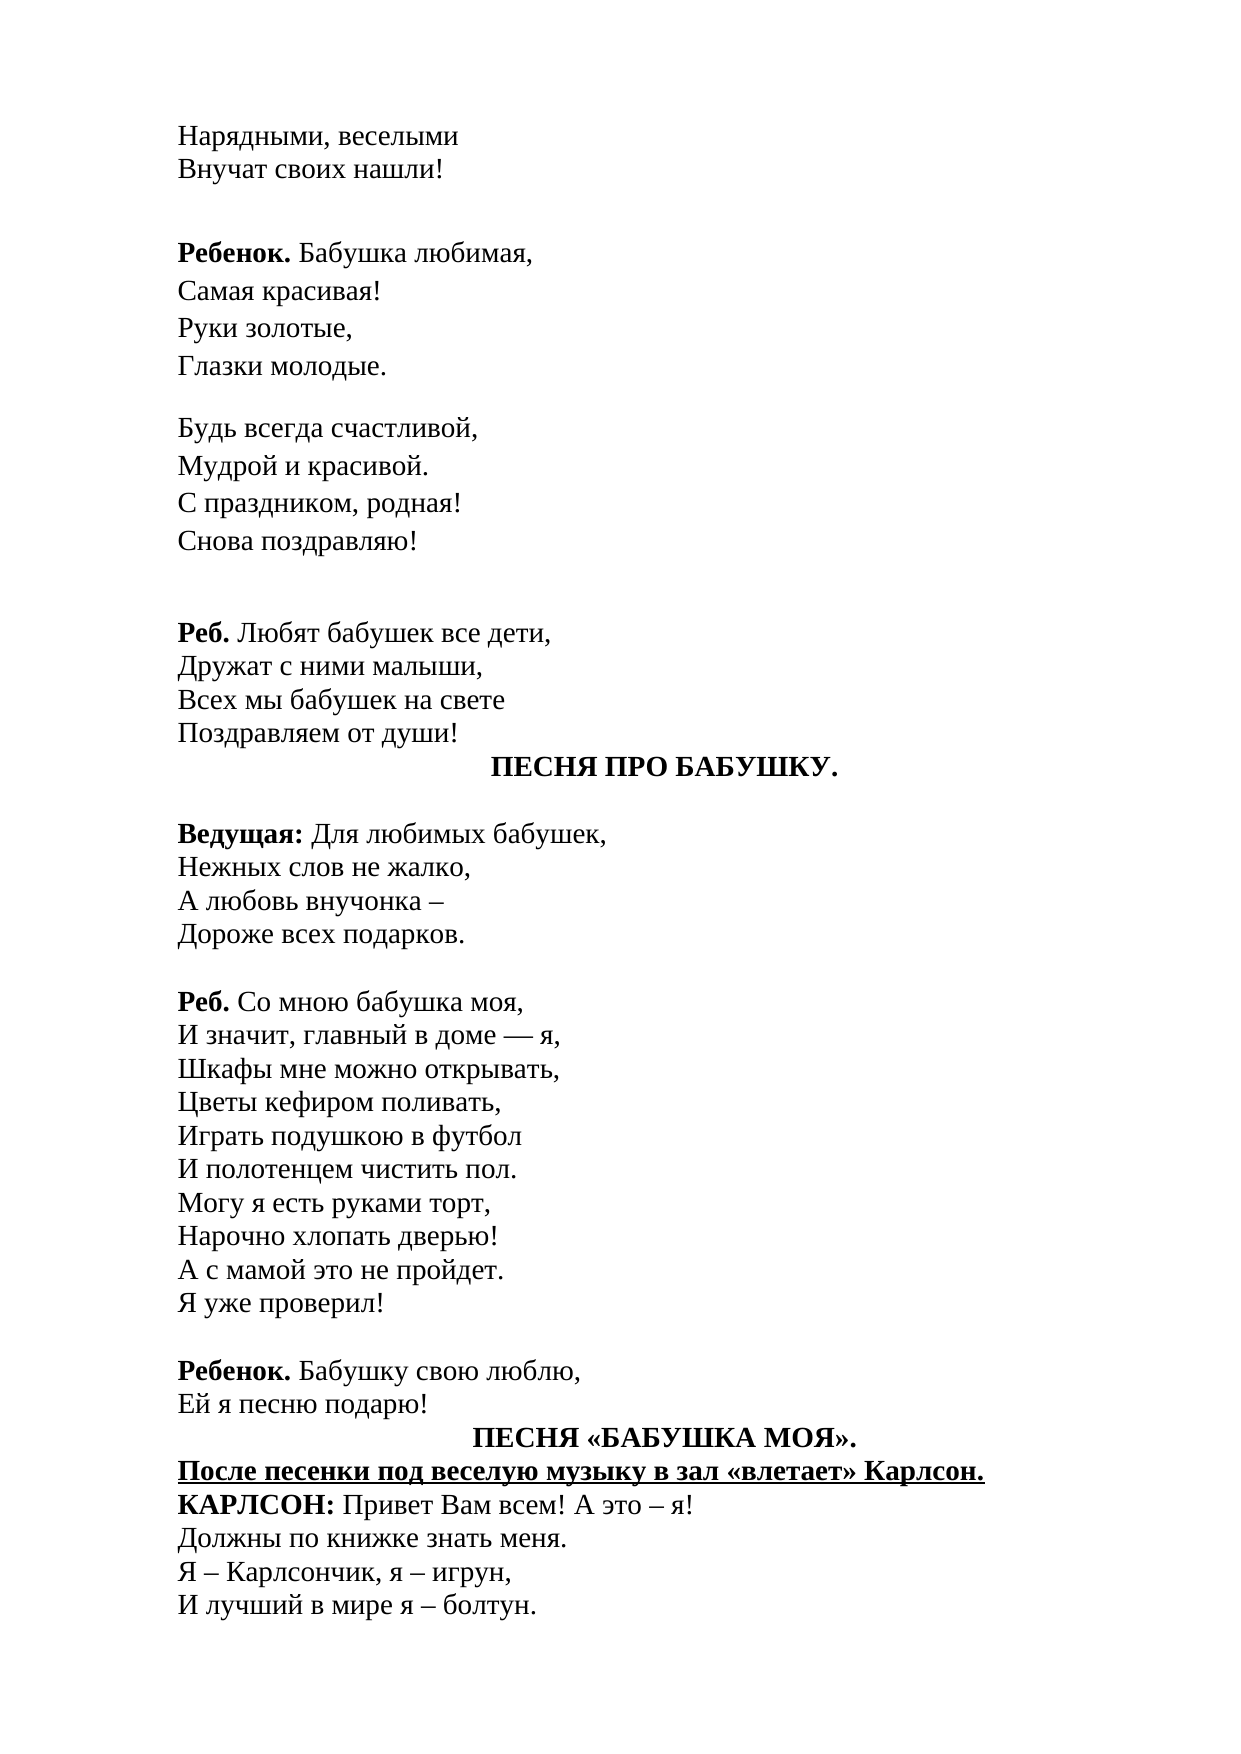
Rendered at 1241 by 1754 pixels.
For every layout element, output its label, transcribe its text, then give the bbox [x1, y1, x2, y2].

text Я уже проверил! [177, 1286, 1152, 1319]
text Реб. Со мною бабушка моя, [177, 984, 1152, 1017]
text ПЕСНЯ ПРО БАБУШКУ. [177, 749, 1152, 782]
text А с мамой это не пройдет. [177, 1252, 1152, 1286]
text ПЕСНЯ «БАБУШКА МОЯ». [177, 1420, 1152, 1453]
text Дружат с ними малыши, [177, 648, 1152, 682]
text Могу я есть руками торт, [177, 1185, 1152, 1218]
text Нарочно хлопать дверью! [177, 1218, 1152, 1252]
text Ей я песню подарю! [177, 1386, 1152, 1420]
text Шкафы мне можно открывать, [177, 1051, 1152, 1084]
text Внучат своих нашли! [177, 152, 1152, 185]
text И лучший в мире я – болтун. [177, 1587, 1152, 1621]
text Нежных слов не жалко, [177, 849, 1152, 883]
text А любовь внучонка – [177, 883, 1152, 917]
text Будь всегда счастливой, Мудрой и красивой. С праздником, родная! Снова поздравляю! [177, 406, 1152, 556]
text Играть подушкою в футбол [177, 1118, 1152, 1151]
text После песенки под веселую музыку в зал «влетает» Карлсон. [177, 1453, 1152, 1487]
text Ребенок. Бабушка любимая, Самая красивая! Руки золотые, Глазки молодые. [177, 231, 1152, 381]
text Поздравляем от души! [177, 715, 1152, 749]
text И полотенцем чистить пол. [177, 1151, 1152, 1185]
text КАРЛСОН: Привет Вам всем! А это – я! [177, 1487, 1152, 1520]
text И значит, главный в доме — я, [177, 1017, 1152, 1051]
text Я – Карлсончик, я – игрун, [177, 1554, 1152, 1587]
text Должны по книжке знать меня. [177, 1520, 1152, 1554]
text Ведущая: Для любимых бабушек, [177, 816, 1152, 849]
text Ребенок. Бабушку свою люблю, [177, 1353, 1152, 1386]
text Нарядными, веселыми [177, 118, 1152, 152]
text Цветы кефиром поливать, [177, 1084, 1152, 1118]
text Реб. Любят бабушек все дети, [177, 615, 1152, 648]
text Всех мы бабушек на свете [177, 682, 1152, 715]
text Дороже всех подарков. [177, 917, 1152, 950]
